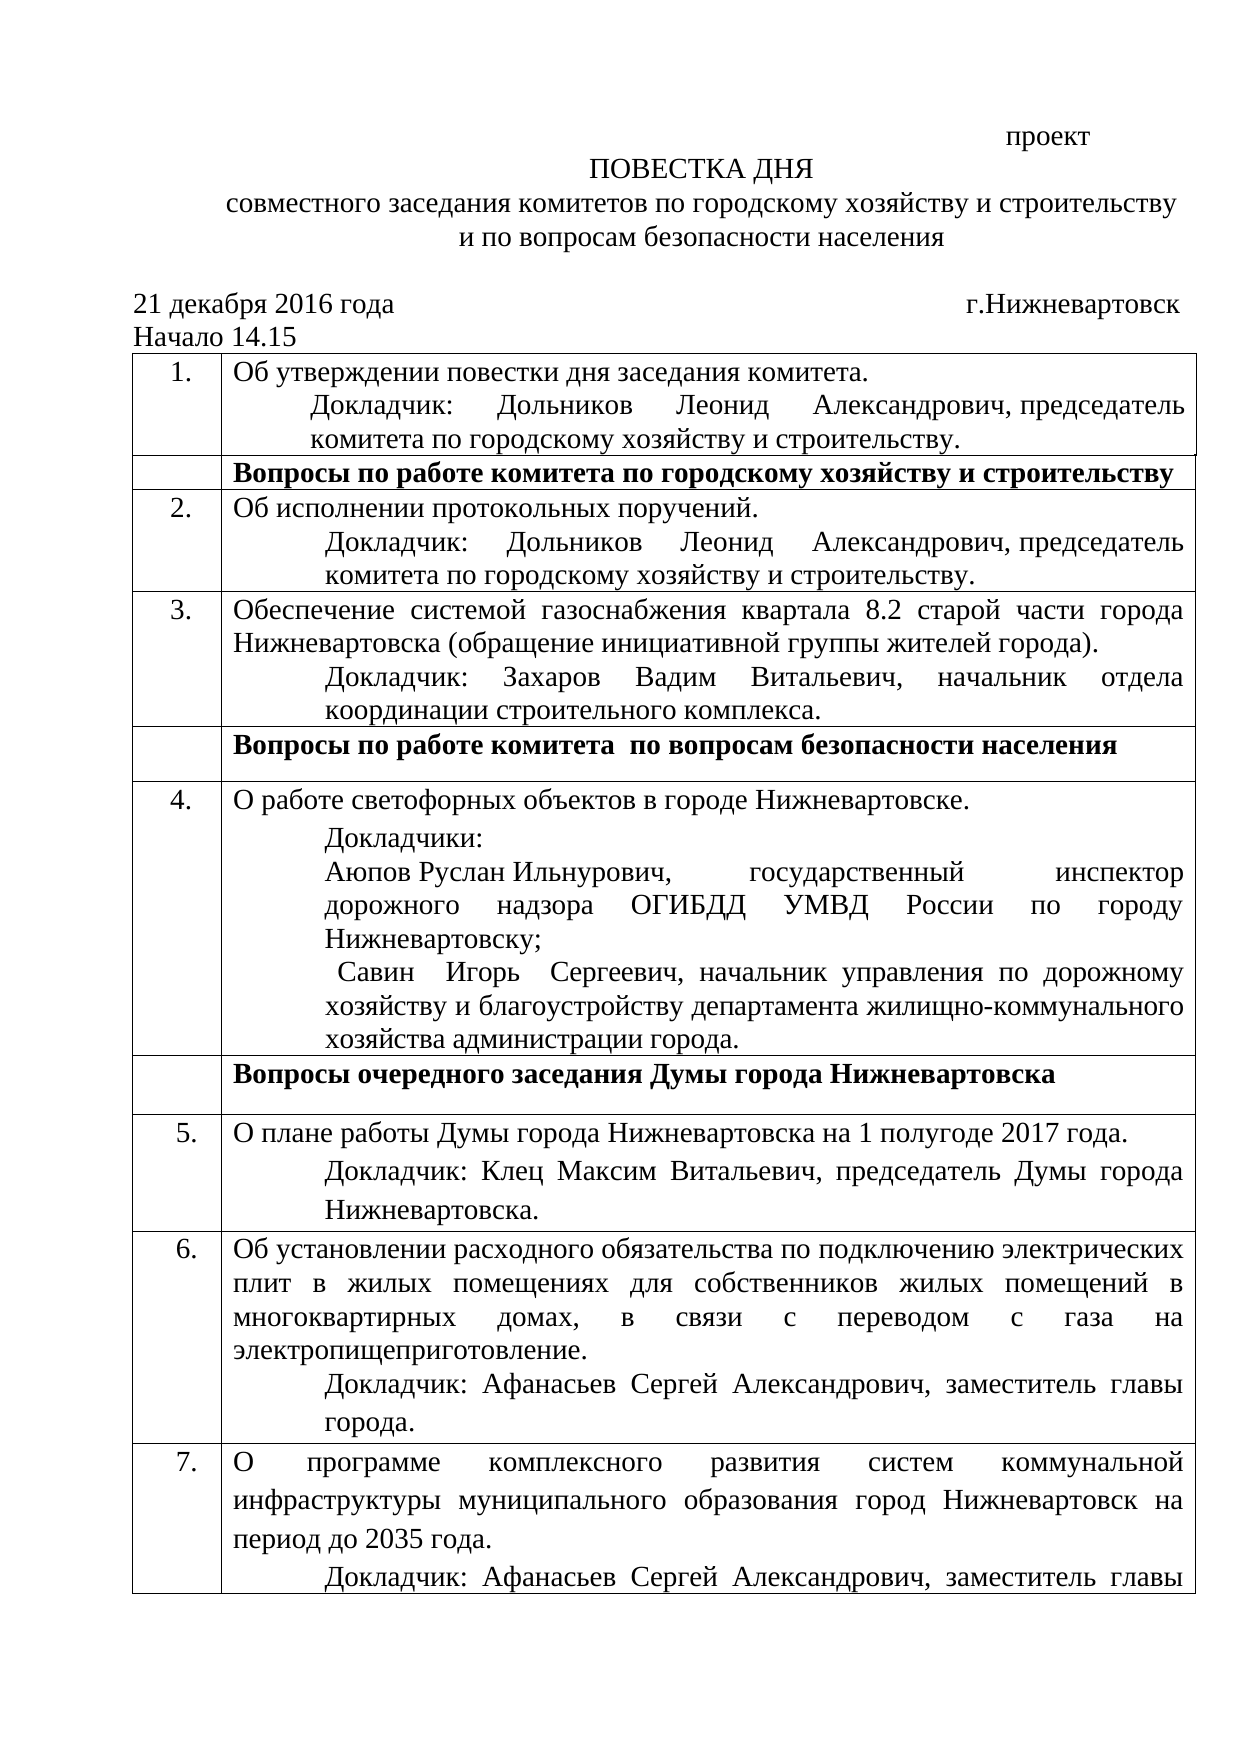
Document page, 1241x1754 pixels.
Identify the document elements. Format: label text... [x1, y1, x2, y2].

table_cell Обеспечение системой газоснабжения квартала 8.2 старой части города Нижневартовска (обращение инициативной группы жителей города). Докладчик: Захаров Вадим Витальевич, начальник отдела координации строительного комплекса. [222, 592, 1195, 726]
table_cell Вопросы по работе комитета по вопросам безопасности населения [222, 727, 1195, 781]
table_cell [133, 490, 221, 591]
table_cell [133, 1444, 221, 1593]
text совместного заседания комитетов по городскому хозяйству и строительству и по вопросам безопасности населения [222, 185, 1181, 252]
table_cell [133, 727, 221, 781]
text ПОВЕСТКА ДНЯ [222, 152, 1181, 185]
table_cell Вопросы очередного заседания Думы города Нижневартовска [222, 1056, 1195, 1114]
text Начало 14.15 [133, 319, 1181, 353]
table_header Об утверждении повестки дня заседания комитета. Докладчик: Дольников Леонид Александрович, председатель комитета по городскому хозяйству и строительству. [222, 354, 1196, 454]
text 21 декабря 2016 года г.Нижневартовск [133, 286, 1181, 319]
table_cell О работе светофорных объектов в городе Нижневартовске. Докладчики: Аюпов Руслан Ильнурович, государственный инспектор дорожного надзора ОГИБДД УМВД России по городу Нижневартовску; Савин Игорь Сергеевич, начальник управления по дорожному хозяйству и благоустройству департамента жилищно-коммунального хозяйства администрации города. [222, 782, 1195, 1055]
table_cell [133, 1115, 221, 1231]
table_cell [133, 1232, 221, 1443]
table_cell Об исполнении протокольных поручений. Докладчик: Дольников Леонид Александрович, председатель комитета по городскому хозяйству и строительству. [222, 490, 1195, 591]
table_cell [133, 592, 221, 726]
table_cell О плане работы Думы города Нижневартовска на 1 полугоде 2017 года. Докладчик: Клец Максим Витальевич, председатель Думы города Нижневартовска. [222, 1115, 1195, 1231]
table_header [133, 354, 221, 454]
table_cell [222, 1444, 1195, 1593]
text проект [222, 118, 1181, 152]
table_cell Вопросы по работе комитета по городскому хозяйству и строительству [222, 456, 1195, 489]
table_cell [133, 456, 221, 489]
table_cell [133, 782, 221, 1055]
table_cell Об установлении расходного обязательства по подключению электрических плит в жилых помещениях для собственников жилых помещений в многоквартирных домах, в связи с переводом с газа на электропищеприготовление. Докладчик: Афанасьев Сергей Александрович, заместитель главы города. [222, 1232, 1195, 1443]
table_cell [133, 1056, 221, 1114]
